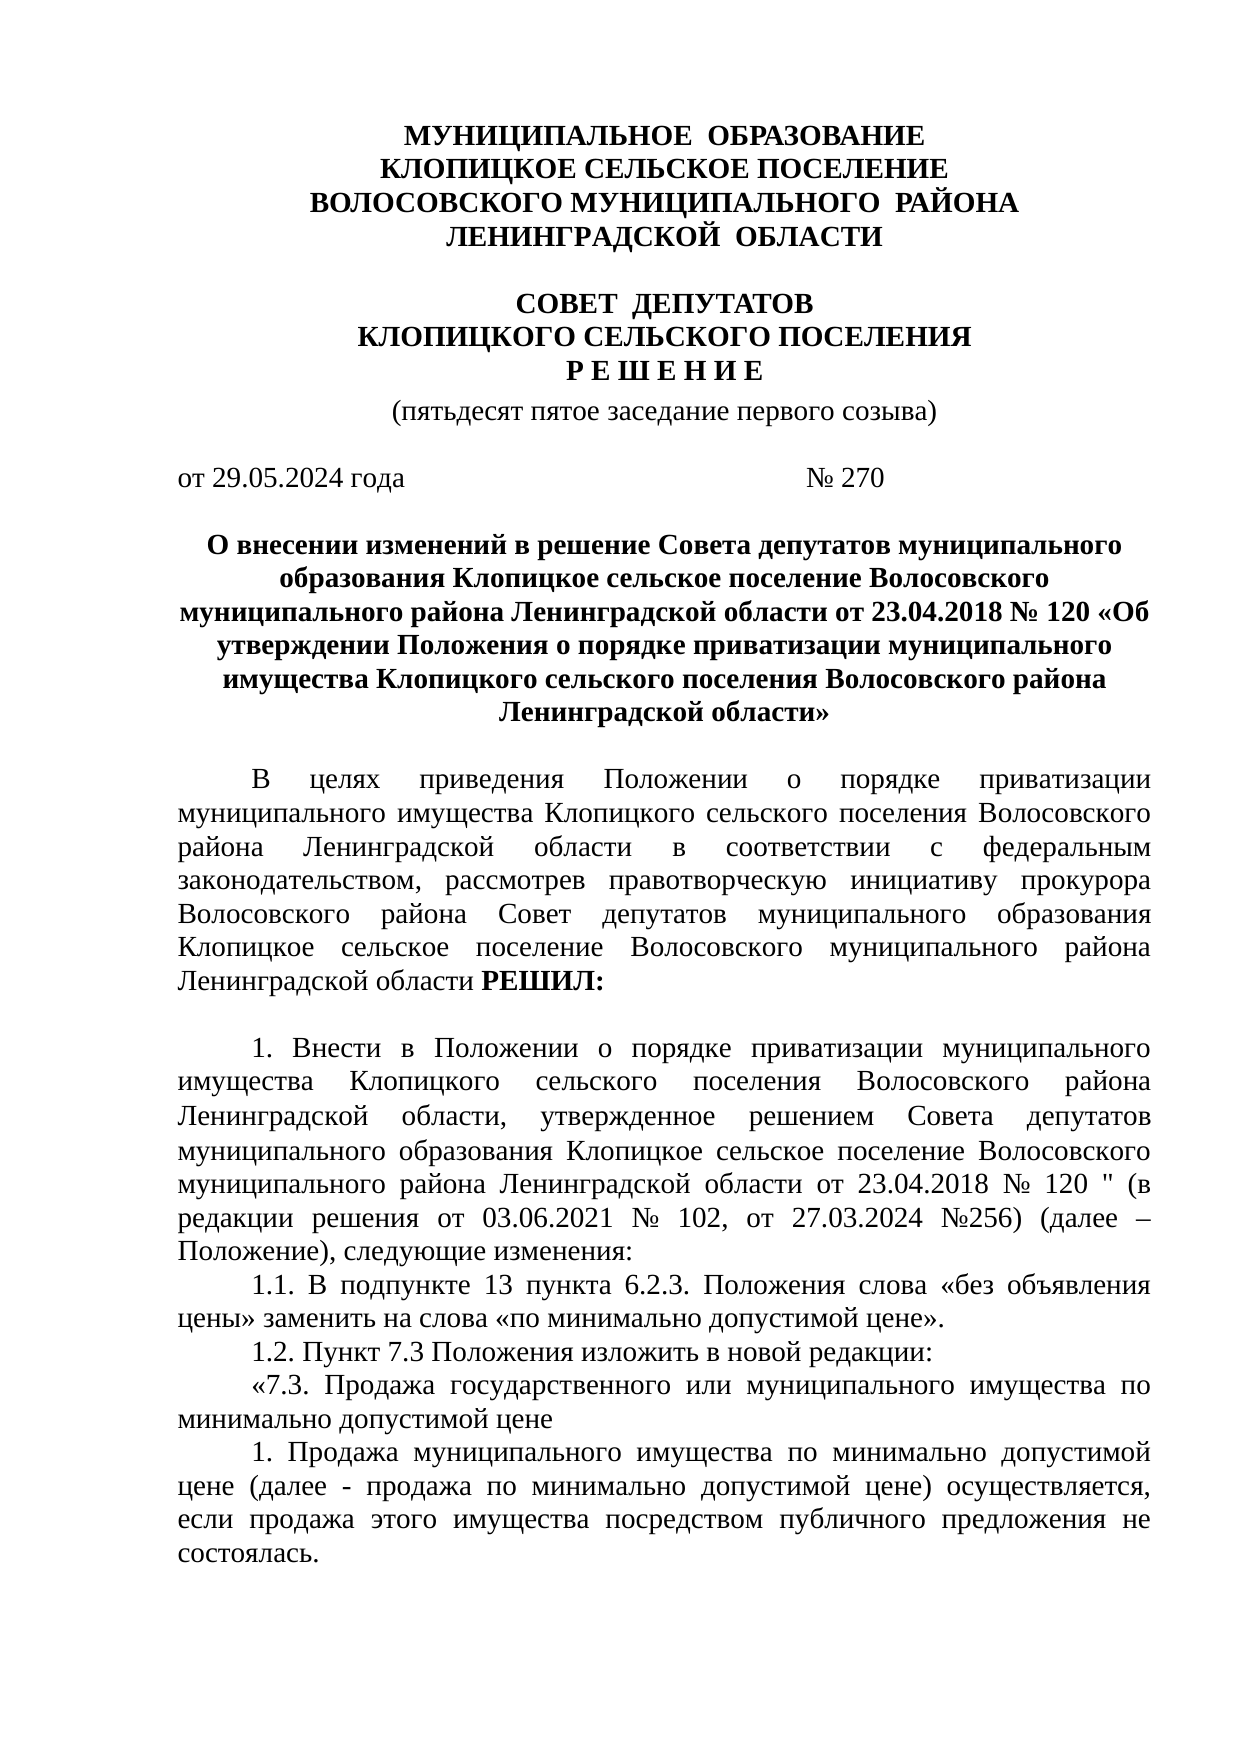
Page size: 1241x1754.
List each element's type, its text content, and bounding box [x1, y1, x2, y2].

subtitle МУНИЦИПАЛЬНОЕ ОБРАЗОВАНИЕ [177, 118, 1152, 152]
subtitle СОВЕТ ДЕПУТАТОВ [177, 286, 1152, 319]
text 1.2. Пункт 7.3 Положения изложить в новой редакции: [177, 1334, 1152, 1367]
text 1. Продажа муниципального имущества по минимально допустимой цене (далее - продажа по минимально допустимой цене) осуществляется, если продажа этого имущества посредством публичного предложения не состоялась. [177, 1434, 1152, 1569]
text от 29.05.2024 года № 270 [177, 460, 1152, 493]
text «7.3. Продажа государственного или муниципального имущества по минимально допустимой цене [177, 1367, 1152, 1434]
text О внесении изменений в решение Совета депутатов муниципального образования Клопицкое сельское поселение Волосовского муниципального района Ленинградской области от 23.04.2018 № 120 «Об утверждении Положения о порядке приватизации муниципального имущества Клопицкого сельского поселения Волосовского района Ленинградской области» [177, 527, 1152, 728]
text 1. Внести в Положении о порядке приватизации муниципального имущества Клопицкого сельского поселения Волосовского района Ленинградской области, утвержденное решением Совета депутатов муниципального образования Клопицкое сельское поселение Волосовского муниципального района Ленинградской области от 23.04.2018 № 120 " (в редакции решения от 03.06.2021 № 102, от 27.03.2024 №256) (далее – Положение), следующие изменения: [177, 1030, 1152, 1267]
text 1.1. В подпункте 13 пункта 6.2.3. Положения слова «без объявления цены» заменить на слова «по минимально допустимой цене». [177, 1267, 1152, 1334]
text КЛОПИЦКОГО СЕЛЬСКОГО ПОСЕЛЕНИЯ [177, 319, 1152, 353]
text В целях приведения Положении о порядке приватизации муниципального имущества Клопицкого сельского поселения Волосовского района Ленинградской области в соответствии с федеральным законодательством, рассмотрев правотворческую инициативу прокурора Волосовского района Совет депутатов муниципального образования Клопицкое сельское поселение Волосовского муниципального района Ленинградской области РЕШИЛ: [177, 762, 1152, 996]
text (пятьдесят пятое заседание первого созыва) [177, 393, 1152, 426]
subtitle Р Е Ш Е Н И Е [177, 353, 1152, 386]
subtitle ВОЛОСОВСКОГО МУНИЦИПАЛЬНОГО РАЙОНА [177, 185, 1152, 219]
text ЛЕНИНГРАДСКОЙ ОБЛАСТИ [177, 219, 1152, 252]
text КЛОПИЦКОЕ СЕЛЬСКОЕ ПОСЕЛЕНИЕ [177, 152, 1152, 185]
